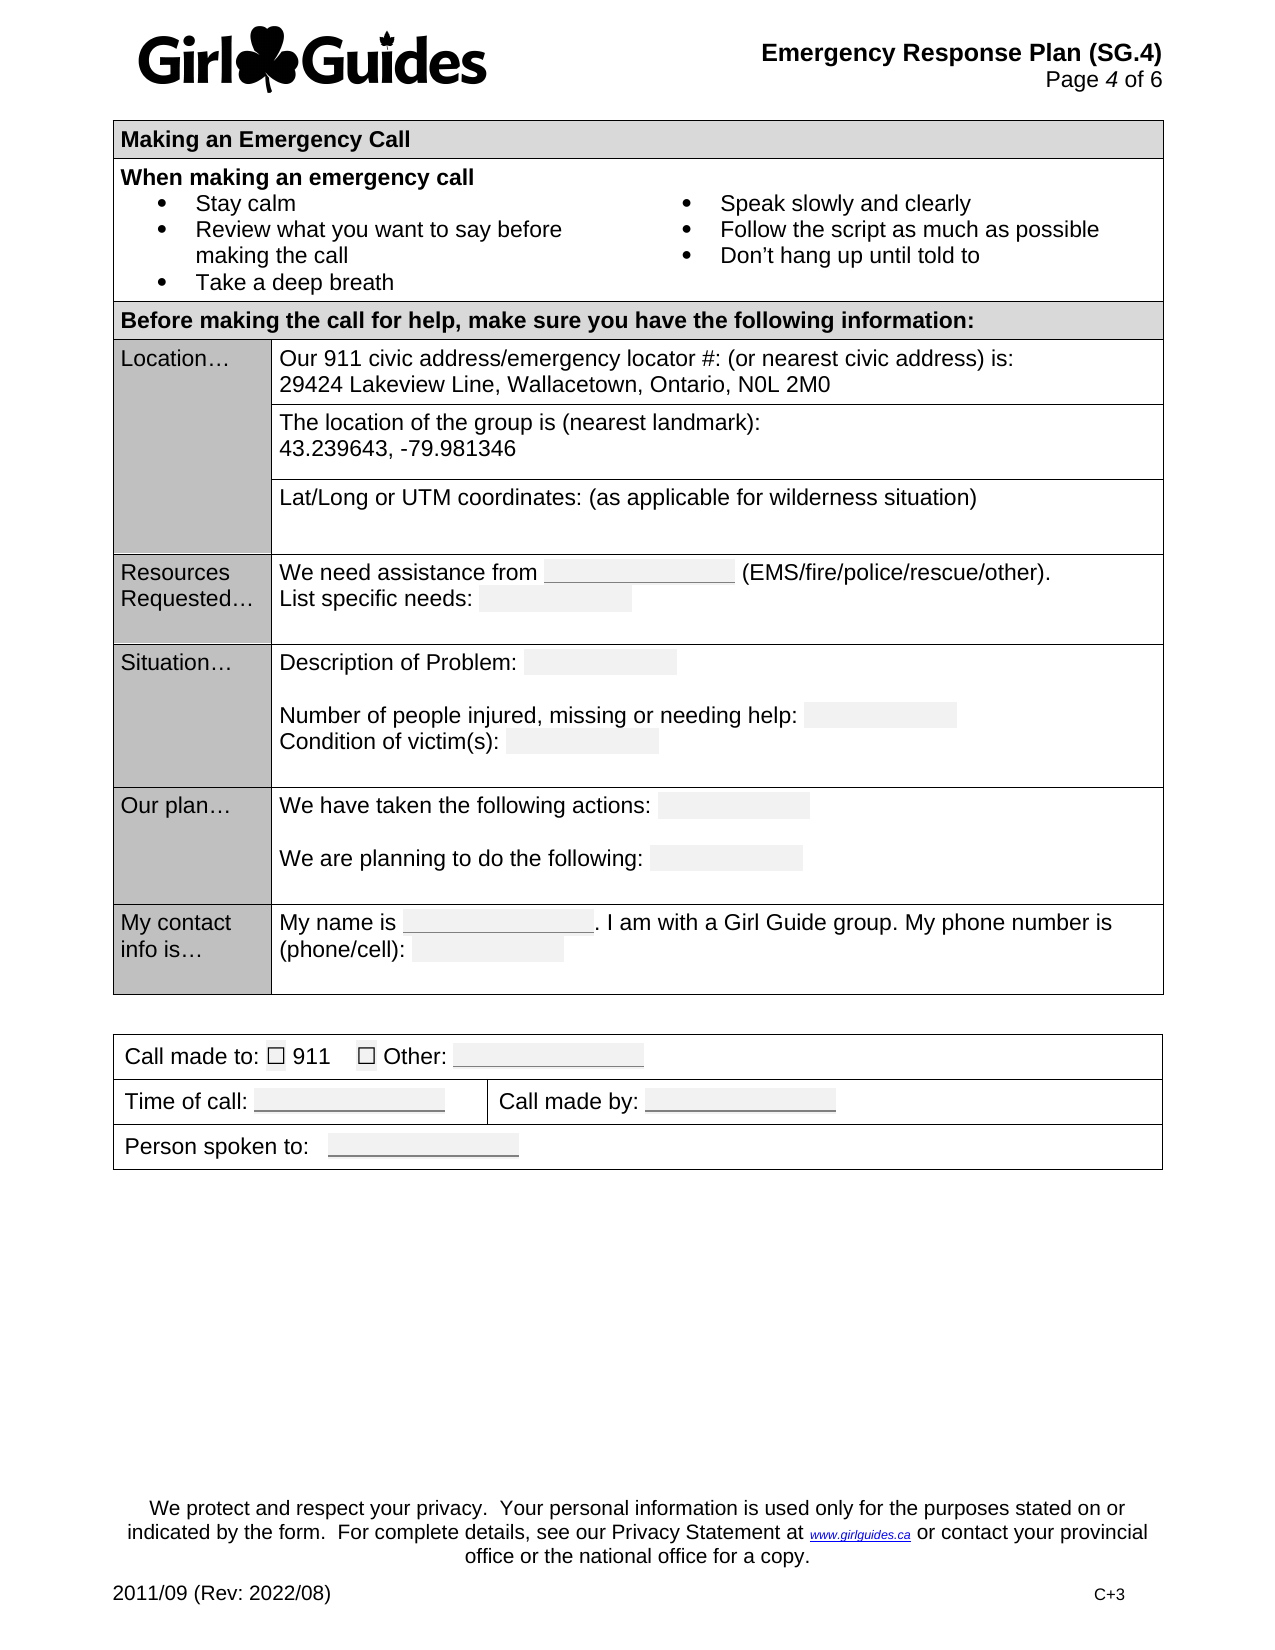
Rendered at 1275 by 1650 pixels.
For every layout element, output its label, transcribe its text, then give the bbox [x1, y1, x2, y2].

table_cell Person spoken to: [114, 1125, 1162, 1169]
table_cell Description of Problem: Number of people injured, missing or needing help: Condition of victim(s): [272, 645, 1163, 787]
table_cell We have taken the following actions: We are planning to do the following: [272, 788, 1163, 904]
picture [130, 18, 494, 97]
table_cell Before making the call for help, make sure you have the following information: [114, 302, 1163, 339]
table_cell When making an emergency call Stay calm Review what you want to say before making the call Take a deep breath [114, 159, 638, 301]
table_cell Our plan… [114, 788, 271, 904]
table_cell My contact info is… [114, 905, 271, 994]
table_cell The location of the group is (nearest landmark): [272, 405, 1163, 478]
table_cell Situation… [114, 645, 271, 787]
table_header Call made to: 911 Other: [114, 1035, 1162, 1079]
table_cell Location… [114, 340, 271, 553]
table_cell My name is . I am with a Girl Guide group. My phone number is (phone/cell): [272, 905, 1163, 994]
table_cell Call made by: [488, 1080, 1162, 1124]
table_cell Lat/Long or UTM coordinates: (as applicable for wilderness situation) [272, 480, 1163, 553]
table_cell Speak slowly and clearly Follow the script as much as possible Don’t hang up until told to [638, 159, 1163, 301]
table_cell Our 911 civic address/emergency locator #: (or nearest civic address) is: [272, 340, 1163, 403]
table_header Making an Emergency Call [114, 121, 1163, 158]
table_cell We need assistance from (EMS/fire/police/rescue/other). List specific needs: [272, 555, 1163, 643]
table_cell Resources Requested… [114, 555, 271, 643]
table_cell Time of call: [114, 1080, 487, 1124]
